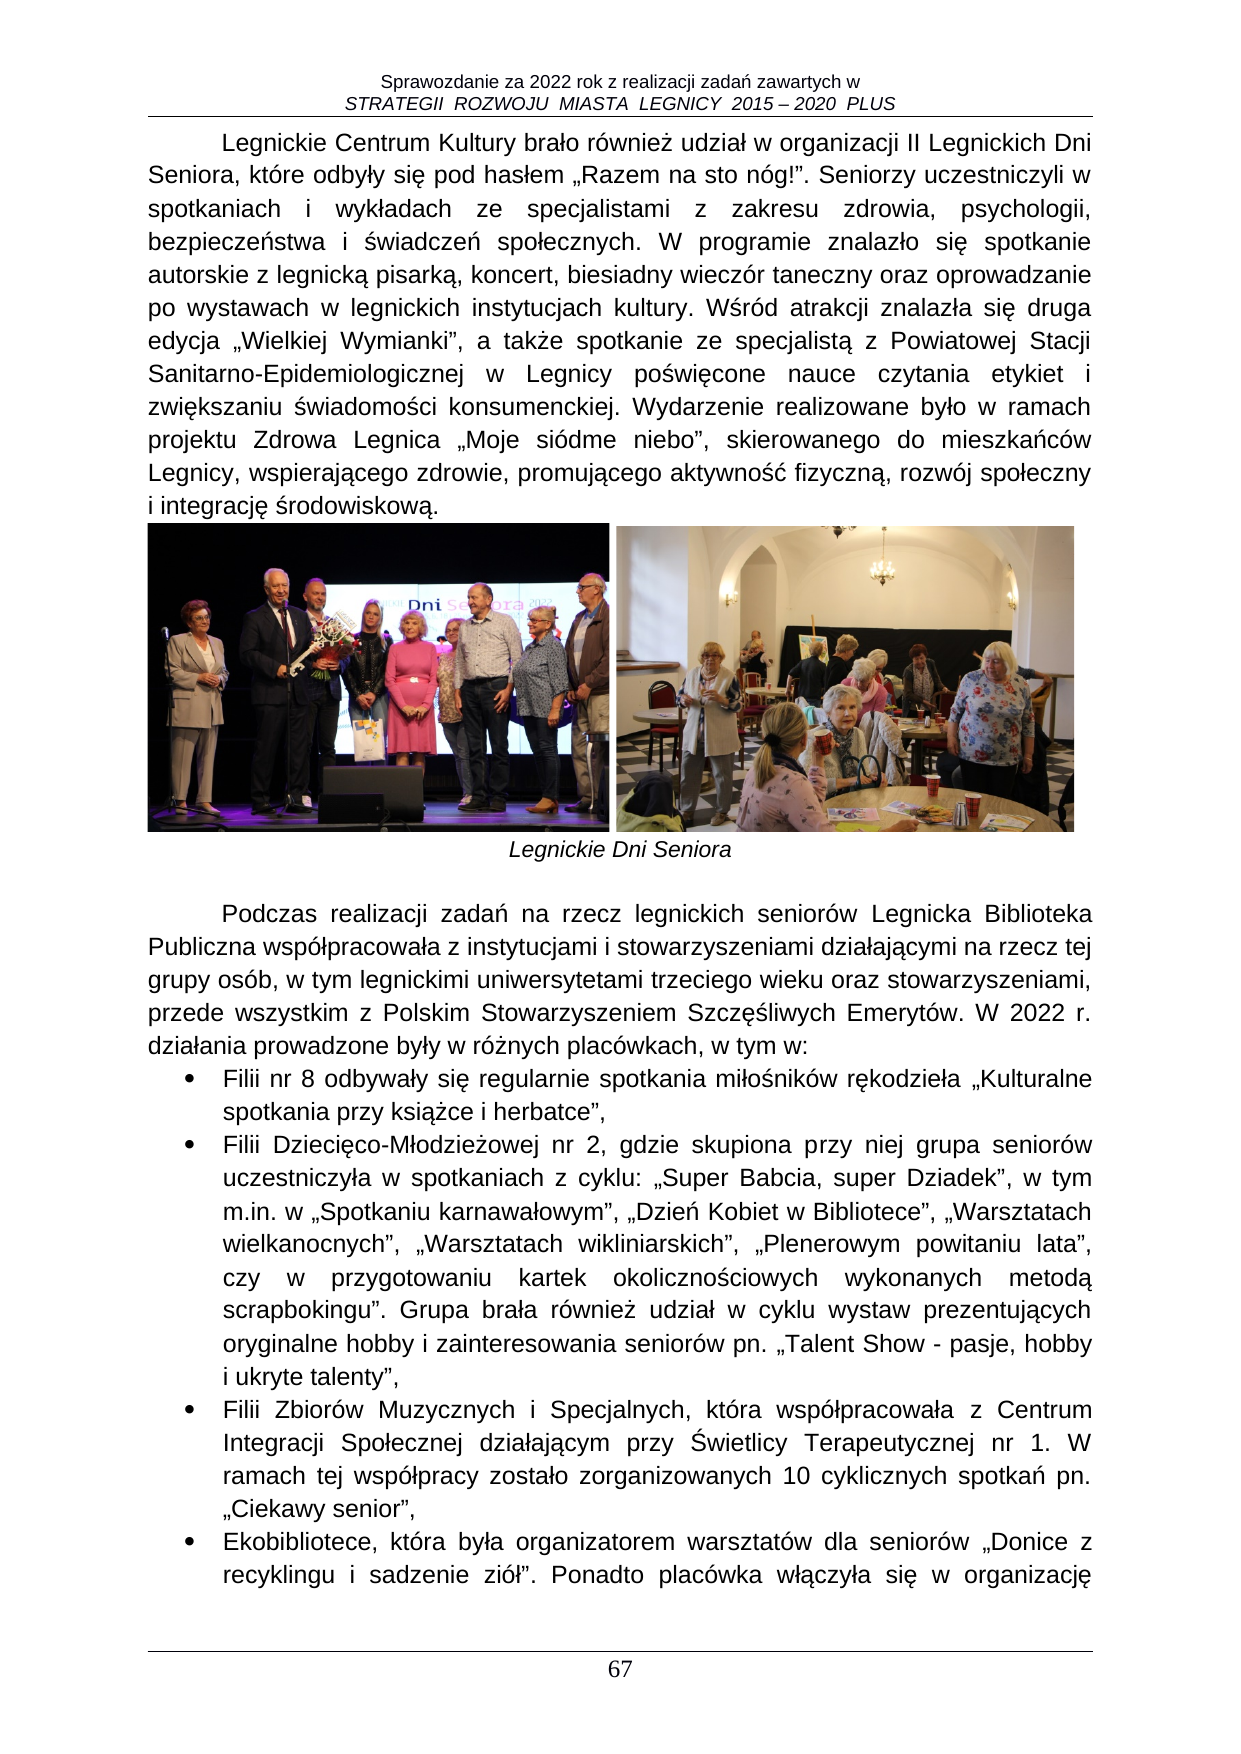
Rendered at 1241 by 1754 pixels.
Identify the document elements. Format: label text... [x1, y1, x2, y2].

text Legnickie Dni Seniora [148, 836, 1093, 862]
text Podczas realizacji zadań na rzecz legnickich seniorów Legnicka Biblioteka Publiczna współpracowała z instytucjami i stowarzyszeniami działającymi na rzecz tej grupy osób, w tym legnickimi uniwersytetami trzeciego wieku oraz stowarzyszeniami, przede wszystkim z Polskim Stowarzyszeniem Szczęśliwych Emerytów. W 2022 r. działania prowadzone były w różnych placówkach, w tym w: [148, 899, 1093, 1060]
picture [147, 523, 610, 832]
list Filii Dziecięco-Młodzieżowej nr 2, gdzie skupiona przy niej grupa seniorów uczestniczyła w spotkaniach z cyklu: „Super Babcia, super Dziadek”, w tym m.in. w „Spotkaniu karnawałowym”, „Dzień Kobiet w Bibliotece”, „Warsztatach wielkanocnych”, „Warsztatach wikliniarskich”, „Plenerowym powitaniu lata”, czy w przygotowaniu kartek okolicznościowych wykonanych metodą scrapbokingu”. Grupa brała również udział w cyklu wystaw prezentujących oryginalne hobby i zainteresowania seniorów pn. „Talent Show - pasje, hobby i ukryte talenty”, [185, 1130, 1093, 1390]
list Filii Zbiorów Muzycznych i Specjalnych, która współpracowała z Centrum Integracji Społecznej działającym przy Świetlicy Terapeutycznej nr 1. W ramach tej współpracy zostało zorganizowanych 10 cyklicznych spotkań pn. „Ciekawy senior”, [185, 1394, 1093, 1522]
picture [616, 526, 1075, 832]
text Legnickie Centrum Kultury brało również udział w organizacji II Legnickich Dni Seniora, które odbyły się pod hasłem „Razem na sto nóg!”. Seniorzy uczestniczyli w spotkaniach i wykładach ze specjalistami z zakresu zdrowia, psychologii, bezpieczeństwa i świadczeń społecznych. W programie znalazło się spotkanie autorskie z legnicką pisarką, koncert, biesiadny wieczór taneczny oraz oprowadzanie po wystawach w legnickich instytucjach kultury. Wśród atrakcji znalazła się druga edycja „Wielkiej Wymianki”, a także spotkanie ze specjalistą z Powiatowej Stacji Sanitarno-Epidemiologicznej w Legnicy poświęcone nauce czytania etykiet i zwiększaniu świadomości konsumenckiej. Wydarzenie realizowane było w ramach projektu Zdrowa Legnica „Moje siódme niebo”, skierowanego do mieszkańców Legnicy, wspierającego zdrowie, promującego aktywność fizyczną, rozwój społeczny i integrację środowiskową. [148, 127, 1093, 519]
list Filii nr 8 odbywały się regularnie spotkania miłośników rękodzieła „Kulturalne spotkania przy książce i herbatce”, [185, 1064, 1093, 1126]
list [185, 1527, 1093, 1589]
